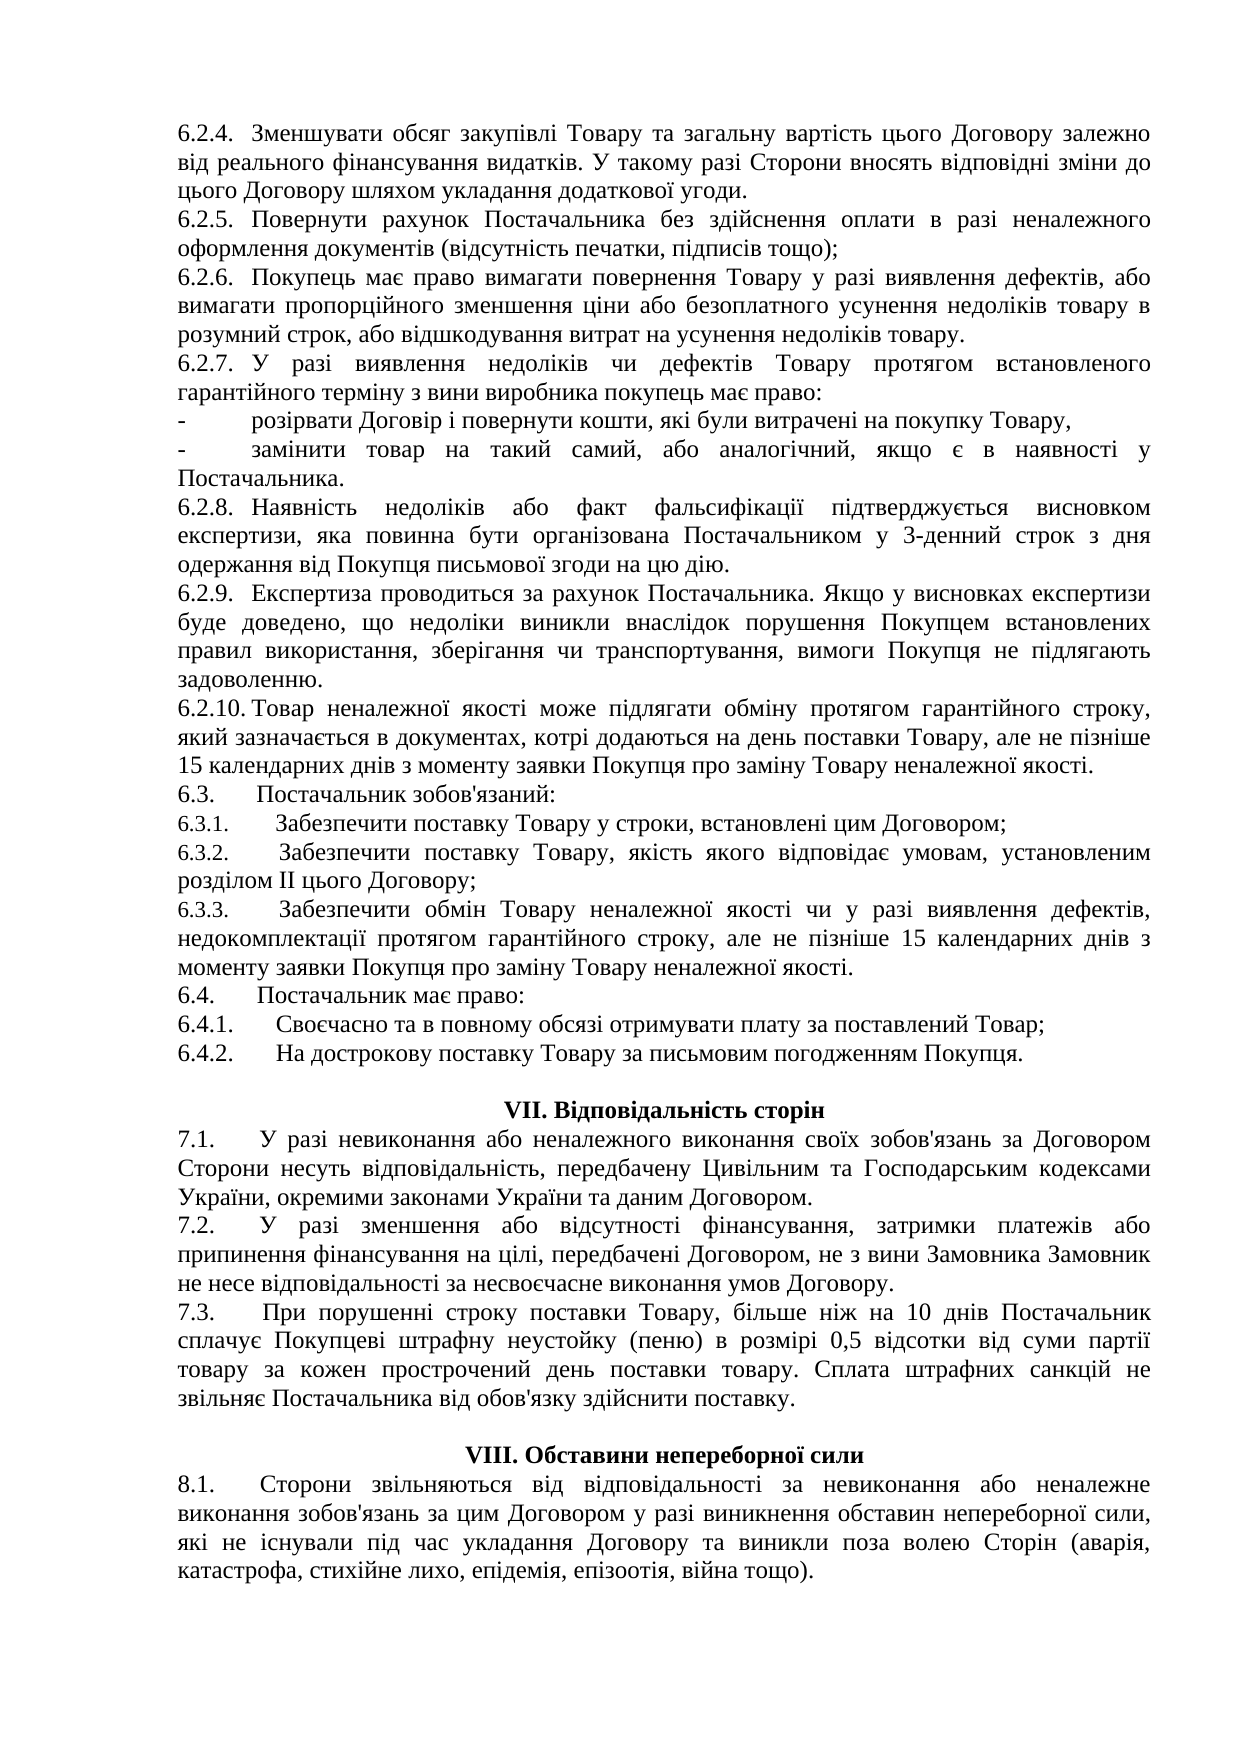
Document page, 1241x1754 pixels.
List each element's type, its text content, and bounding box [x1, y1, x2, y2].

list Забезпечити поставку Товару, якість якого відповідає умовам, установленим розділом II цього Договору; [177, 837, 1152, 894]
list Сторони звільняються від відповідальності за невиконання або неналежне виконання зобов'язань за цим Договором у разі виникнення обставин непереборної сили, які не існували під час укладання Договору та виникли поза волею Сторін (аварія, катастрофа, стихійне лихо, епідемія, епізоотія, війна тощо). [177, 1469, 1152, 1584]
list У разі виявлення недоліків чи дефектів Товару протягом встановленого гарантійного терміну з вини виробника покупець має право: [177, 348, 1152, 406]
list Забезпечити обмін Товару неналежної якості чи у разі виявлення дефектів, недокомплектації протягом гарантійного строку, але не пізніше 15 календарних днів з моменту заявки Покупця про заміну Товару неналежної якості. [177, 894, 1152, 981]
list При порушенні строку поставки Товару, більше ніж на 10 днів Постачальник сплачує Покупцеві штрафну неустойку (пеню) в розмірі 0,5 відсотки від суми партії товару за кожен прострочений день поставки товару. Сплата штрафних санкцій не звільняє Постачальника від обов'язку здійснити поставку. [177, 1297, 1152, 1412]
list У разі зменшення або відсутності фінансування, затримки платежів або припинення фінансування на цілі, передбачені Договором, не з вини Замовника Замовник не несе відповідальності за несвоєчасне виконання умов Договору. [177, 1211, 1152, 1297]
text VII. Відповідальність сторін [177, 1096, 1152, 1124]
list Товар неналежної якості може підлягати обміну протягом гарантійного строку, який зазначається в документах, котрі додаються на день поставки Товару, але не пізніше 15 календарних днів з моменту заявки Покупця про заміну Товару неналежної якості. [177, 693, 1152, 779]
list Постачальник має право: [177, 981, 1152, 1009]
list На дострокову поставку Товару за письмовим погодженням Покупця. [177, 1038, 1152, 1067]
list Зменшувати обсяг закупівлі Товару та загальну вартість цього Договору залежно від реального фінансування видатків. У такому разі Сторони вносять відповідні зміни до цього Договору шляхом укладання додаткової угоди. [177, 118, 1152, 204]
list Постачальник зобов'язаний: [177, 779, 1152, 808]
list замінити товар на такий самий, або аналогічний, якщо є в наявності у Постачальника. [177, 434, 1152, 492]
list У разі невиконання або неналежного виконання своїх зобов'язань за Договором Сторони несуть відповідальність, передбачену Цивільним та Господарським кодексами України, окремими законами України та даним Договором. [177, 1124, 1152, 1211]
list Покупець має право вимагати повернення Товару у разі виявлення дефектів, або вимагати пропорційного зменшення ціни або безоплатного усунення недоліків товару в розумний строк, або відшкодування витрат на усунення недоліків товару. [177, 262, 1152, 348]
list Наявність недоліків або факт фальсифікації підтверджується висновком експертизи, яка повинна бути організована Постачальником у 3-денний строк з дня одержання від Покупця письмової згоди на цю дію. [177, 492, 1152, 578]
list Повернути рахунок Постачальника без здійснення оплати в разі неналежного оформлення документів (відсутність печатки, підписів тощо); [177, 204, 1152, 262]
text VIII. Обставини непереборної сили [177, 1441, 1152, 1469]
list Експертиза проводиться за рахунок Постачальника. Якщо у висновках експертизи буде доведено, що недоліки виникли внаслідок порушення Покупцем встановлених правил використання, зберігання чи транспортування, вимоги Покупця не підлягають задоволенню. [177, 578, 1152, 693]
list Своєчасно та в повному обсязі отримувати плату за поставлений Товар; [177, 1009, 1152, 1038]
list розірвати Договір і повернути кошти, які були витрачені на покупку Товару, [177, 406, 1152, 434]
list Забезпечити поставку Товару у строки, встановлені цим Договором; [177, 808, 1152, 837]
